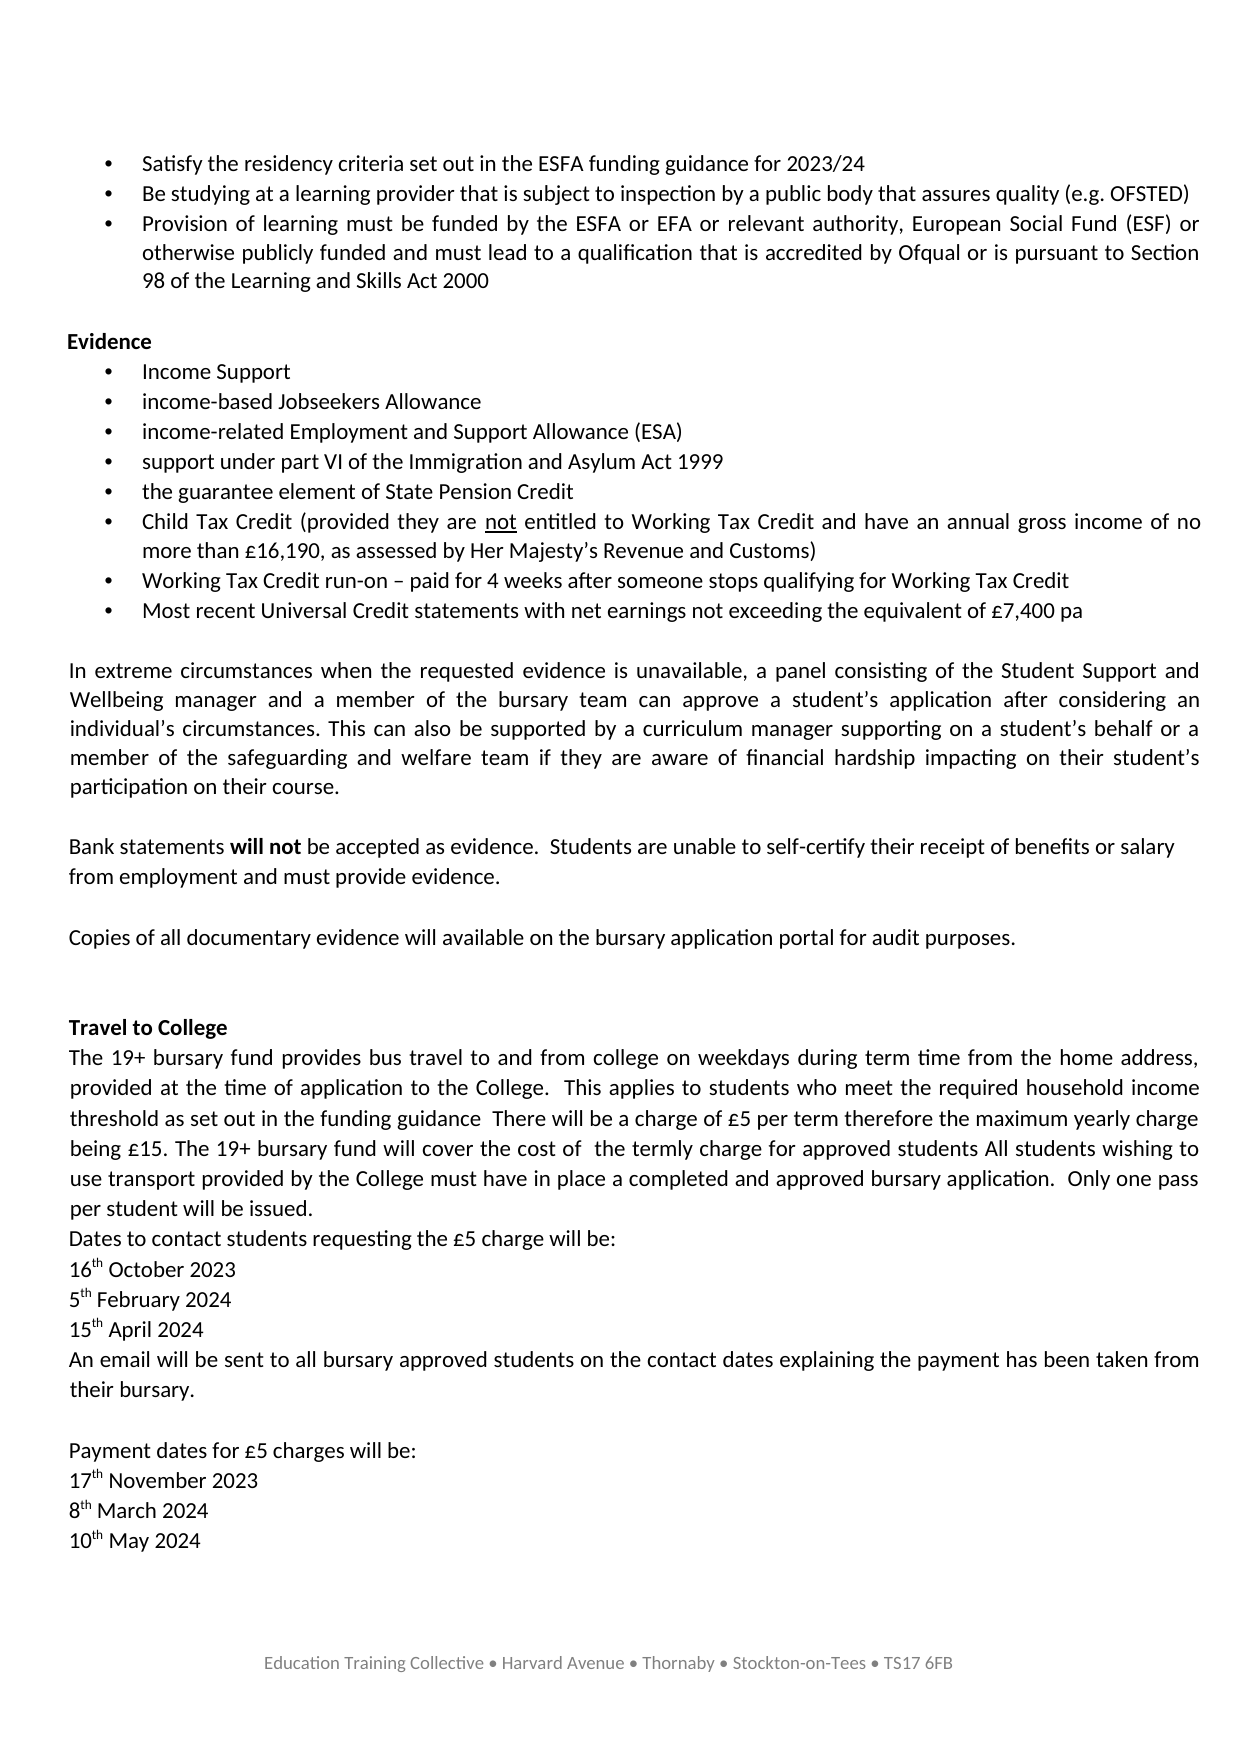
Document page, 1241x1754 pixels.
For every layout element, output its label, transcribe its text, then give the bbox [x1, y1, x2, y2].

text Bank statements will not be accepted as evidence. Students are unable to self-certify their receipt of benefits or salary from employment and must provide evidence. [68, 832, 1202, 890]
text 16th October 2023 [68, 1255, 1202, 1283]
list income-related Employment and Support Allowance (ESA) [104, 417, 1202, 445]
text 17th November 2023 [68, 1466, 1202, 1494]
text 15th April 2024 [68, 1315, 1202, 1343]
list income-based Jobseekers Allowance [104, 387, 1202, 415]
text 5th February 2024 [68, 1285, 1202, 1313]
list Be studying at a learning provider that is subject to inspection by a public body that assures quality (e.g. OFSTED) [104, 179, 1202, 207]
text Dates to contact students requesting the £5 charge will be: [68, 1224, 1202, 1252]
list Child Tax Credit (provided they are not entitled to Working Tax Credit and have an annual gross income of no more than £16,190, as assessed by Her Majesty’s Revenue and Customs) [104, 507, 1202, 564]
text Payment dates for £5 charges will be: [68, 1436, 1202, 1464]
text Copies of all documentary evidence will available on the bursary application portal for audit purposes. [68, 923, 1202, 951]
text An email will be sent to all bursary approved students on the contact dates explaining the payment has been taken from their bursary. [68, 1345, 1202, 1403]
list Provision of learning must be funded by the ESFA or EFA or relevant authority, European Social Fund (ESF) or otherwise publicly funded and must lead to a qualification that is accredited by Ofqual or is pursuant to Section 98 of the Learning and Skills Act 2000 [104, 209, 1202, 294]
subtitle Evidence [67, 327, 986, 355]
list the guarantee element of State Pension Credit [104, 477, 1202, 505]
subtitle Travel to College [68, 1013, 1202, 1041]
text 10th May 2024 [68, 1527, 1202, 1554]
list Most recent Universal Credit statements with net earnings not exceeding the equivalent of £7,400 pa [104, 596, 1202, 624]
list Working Tax Credit run-on – paid for 4 weeks after someone stops qualifying for Working Tax Credit [104, 566, 1202, 594]
list Satisfy the residency criteria set out in the ESFA funding guidance for 2023/24 [104, 149, 1202, 177]
text In extreme circumstances when the requested evidence is unavailable, a panel consisting of the Student Support and Wellbeing manager and a member of the bursary team can approve a student’s application after considering an individual’s circumstances. This can also be supported by a curriculum manager supporting on a student’s behalf or a member of the safeguarding and welfare team if they are aware of financial hardship impacting on their student’s participation on their course. [68, 657, 1202, 800]
list Income Support [104, 357, 1202, 385]
text The 19+ bursary fund provides bus travel to and from college on weekdays during term time from the home address, provided at the time of application to the College. This applies to students who meet the required household income threshold as set out in the funding guidance There will be a charge of £5 per term therefore the maximum yearly charge being £15. The 19+ bursary fund will cover the cost of the termly charge for approved students All students wishing to use transport provided by the College must have in place a completed and approved bursary application. Only one pass per student will be issued. [68, 1043, 1202, 1222]
text 8th March 2024 [68, 1496, 1202, 1524]
list support under part VI of the Immigration and Asylum Act 1999 [104, 447, 1202, 475]
